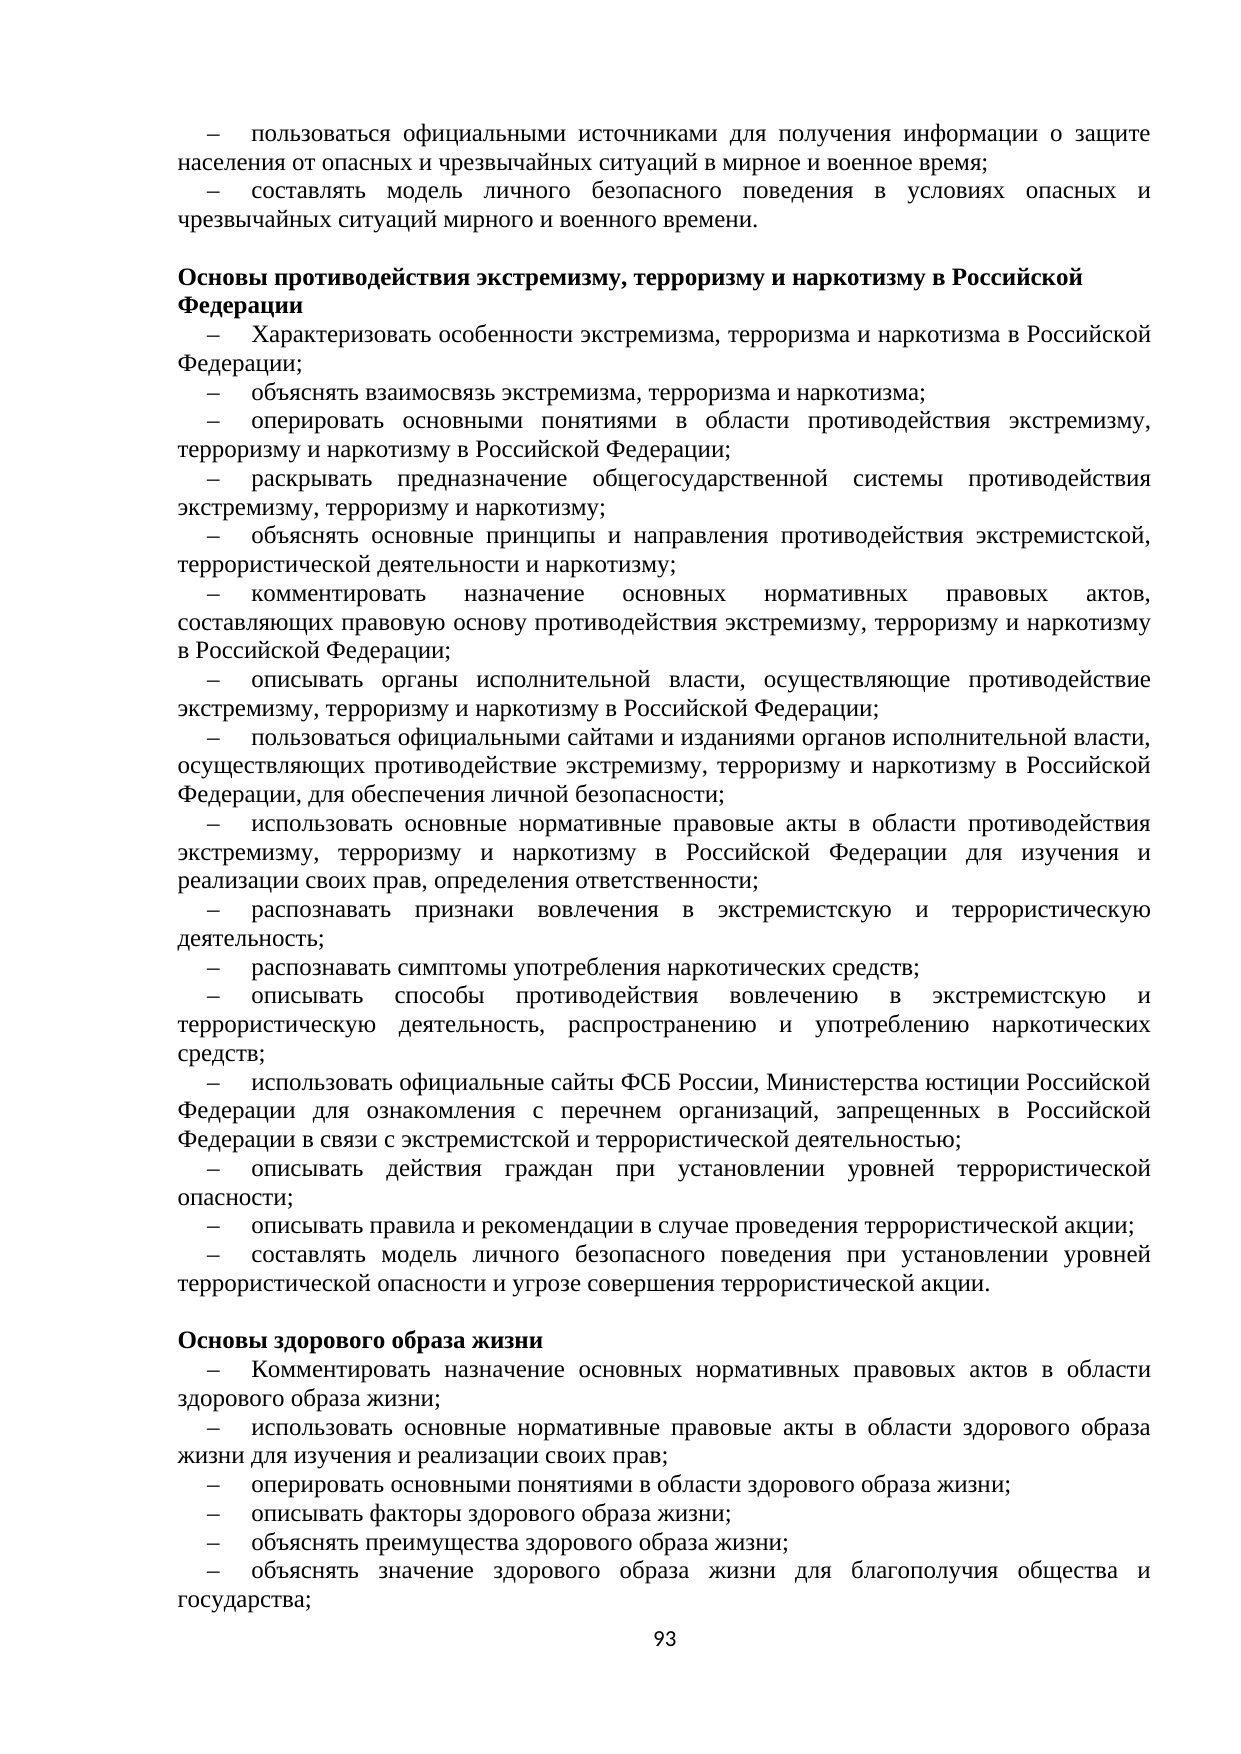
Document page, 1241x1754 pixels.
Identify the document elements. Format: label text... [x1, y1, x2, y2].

text использовать основные нормативные правовые акты в области противодействия экстремизму, терроризму и наркотизму в Российской Федерации для изучения и реализации своих прав, определения ответственности; [177, 808, 1152, 894]
text объяснять основные принципы и направления противодействия экстремистской, террористической деятельности и наркотизму; [177, 521, 1152, 578]
text объяснять взаимосвязь экстремизма, терроризма и наркотизма; [177, 377, 1152, 406]
text использовать основные нормативные правовые акты в области здорового образа жизни для изучения и реализации своих прав; [177, 1412, 1152, 1469]
text оперировать основными понятиями в области здорового образа жизни; [177, 1469, 1152, 1498]
text составлять модель личного безопасного поведения в условиях опасных и чрезвычайных ситуаций мирного и военного времени. [177, 176, 1152, 233]
text объяснять значение здорового образа жизни для благополучия общества и государства; [177, 1556, 1152, 1613]
text описывать правила и рекомендации в случае проведения террористической акции; [177, 1211, 1152, 1239]
text Основы здорового образа жизни [177, 1326, 1152, 1354]
text Характеризовать особенности экстремизма, терроризма и наркотизма в Российской Федерации; [177, 319, 1152, 377]
text Комментировать назначение основных нормативных правовых актов в области здорового образа жизни; [177, 1354, 1152, 1412]
text Основы противодействия экстремизму, терроризму и наркотизму в Российской Федерации [177, 262, 1152, 319]
text составлять модель личного безопасного поведения при установлении уровней террористической опасности и угрозе совершения террористической акции. [177, 1239, 1152, 1297]
text описывать способы противодействия вовлечению в экстремистскую и террористическую деятельность, распространению и употреблению наркотических средств; [177, 981, 1152, 1067]
text описывать органы исполнительной власти, осуществляющие противодействие экстремизму, терроризму и наркотизму в Российской Федерации; [177, 664, 1152, 722]
text распознавать признаки вовлечения в экстремистскую и террористическую деятельность; [177, 894, 1152, 952]
text пользоваться официальными сайтами и изданиями органов исполнительной власти, осуществляющих противодействие экстремизму, терроризму и наркотизму в Российской Федерации, для обеспечения личной безопасности; [177, 722, 1152, 808]
text пользоваться официальными источниками для получения информации о защите населения от опасных и чрезвычайных ситуаций в мирное и военное время; [177, 118, 1152, 176]
text комментировать назначение основных нормативных правовых актов, составляющих правовую основу противодействия экстремизму, терроризму и наркотизму в Российской Федерации; [177, 578, 1152, 664]
text использовать официальные сайты ФСБ России, Министерства юстиции Российской Федерации для ознакомления с перечнем организаций, запрещенных в Российской Федерации в связи с экстремистской и террористической деятельностью; [177, 1067, 1152, 1153]
text описывать факторы здорового образа жизни; [177, 1498, 1152, 1527]
text оперировать основными понятиями в области противодействия экстремизму, терроризму и наркотизму в Российской Федерации; [177, 406, 1152, 463]
text описывать действия граждан при установлении уровней террористической опасности; [177, 1153, 1152, 1211]
text распознавать симптомы употребления наркотических средств; [177, 952, 1152, 981]
text раскрывать предназначение общегосударственной системы противодействия экстремизму, терроризму и наркотизму; [177, 463, 1152, 521]
text объяснять преимущества здорового образа жизни; [177, 1527, 1152, 1556]
